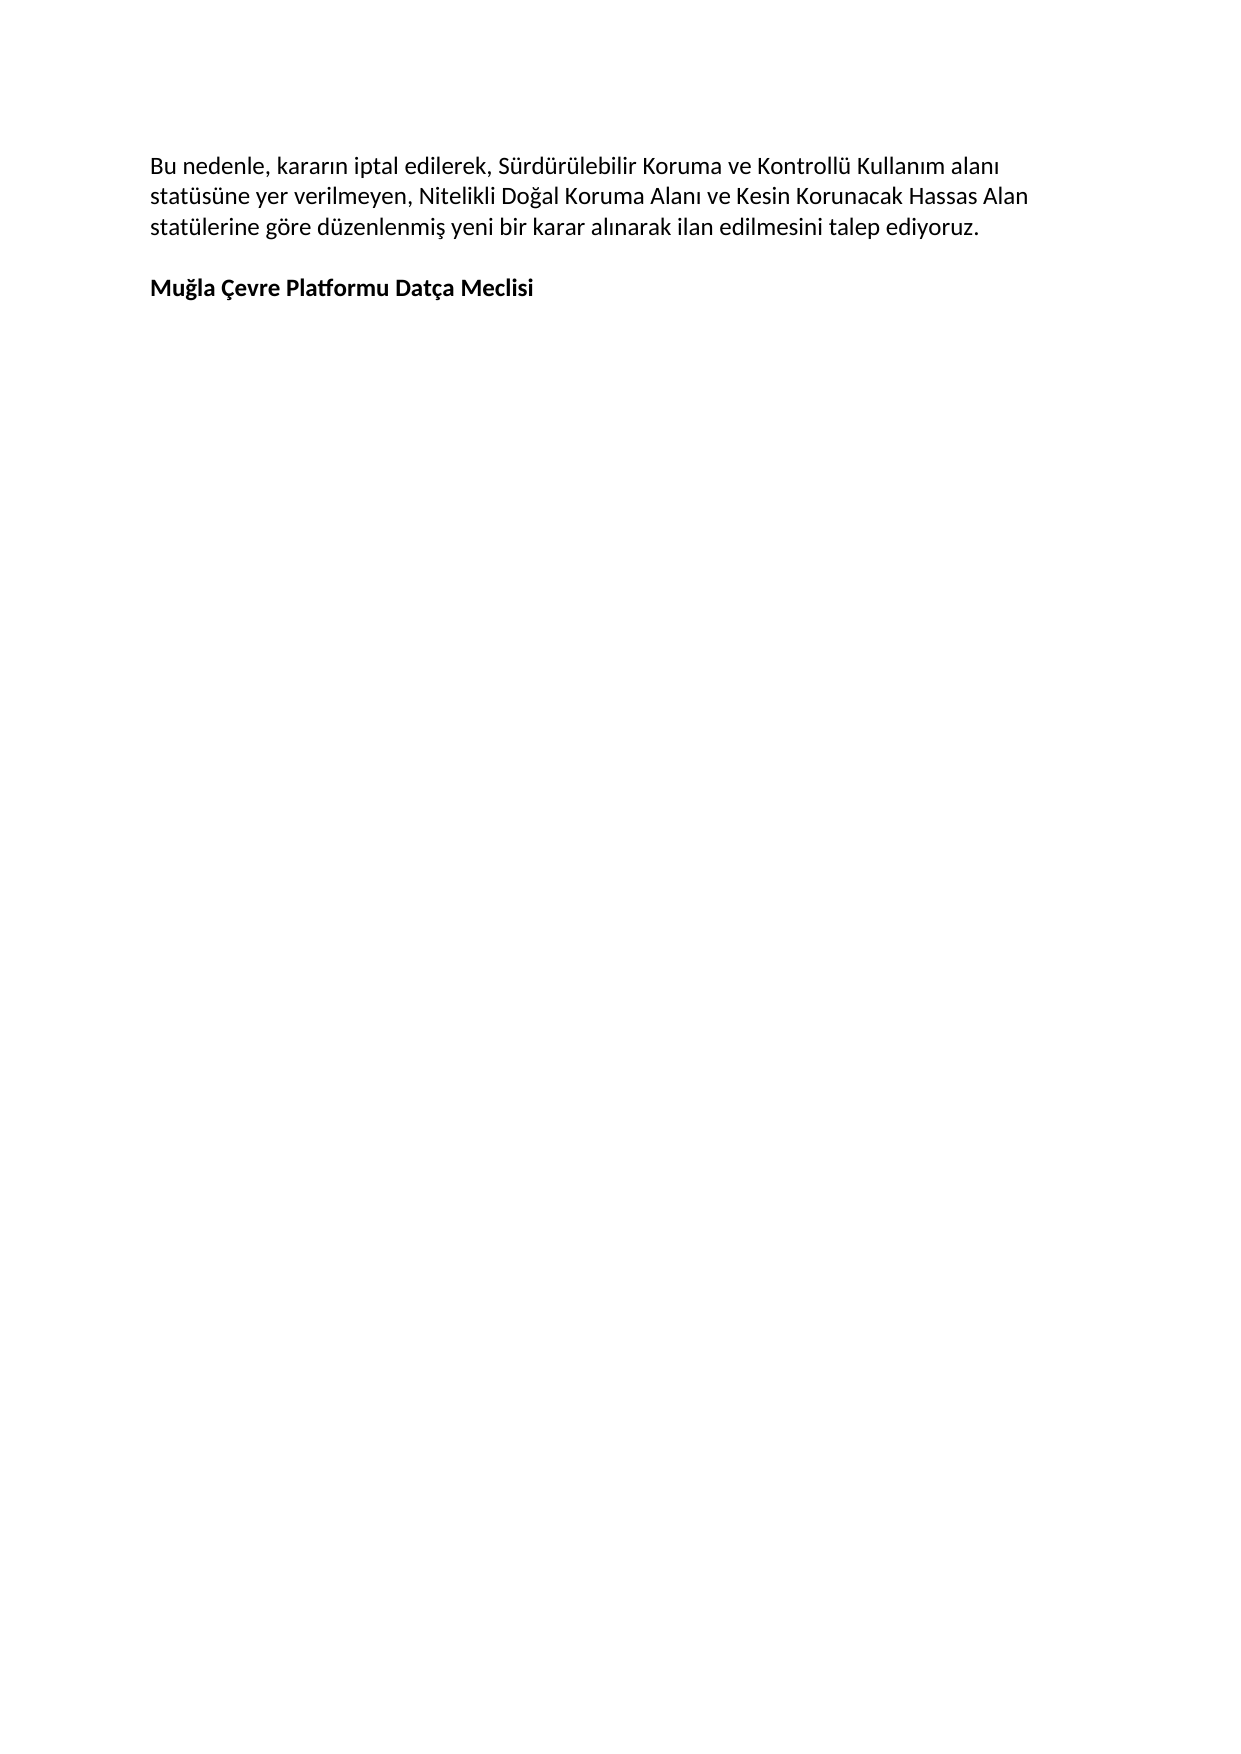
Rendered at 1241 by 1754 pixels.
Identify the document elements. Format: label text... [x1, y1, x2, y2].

text Muğla Çevre Platformu Datça Meclisi [150, 272, 1090, 303]
text Bu nedenle, kararın iptal edilerek, Sürdürülebilir Koruma ve Kontrollü Kullanım alanı statüsüne yer verilmeyen, Nitelikli Doğal Koruma Alanı ve Kesin Korunacak Hassas Alan statülerine göre düzenlenmiş yeni bir karar alınarak ilan edilmesini talep ediyoruz. [150, 150, 1090, 242]
